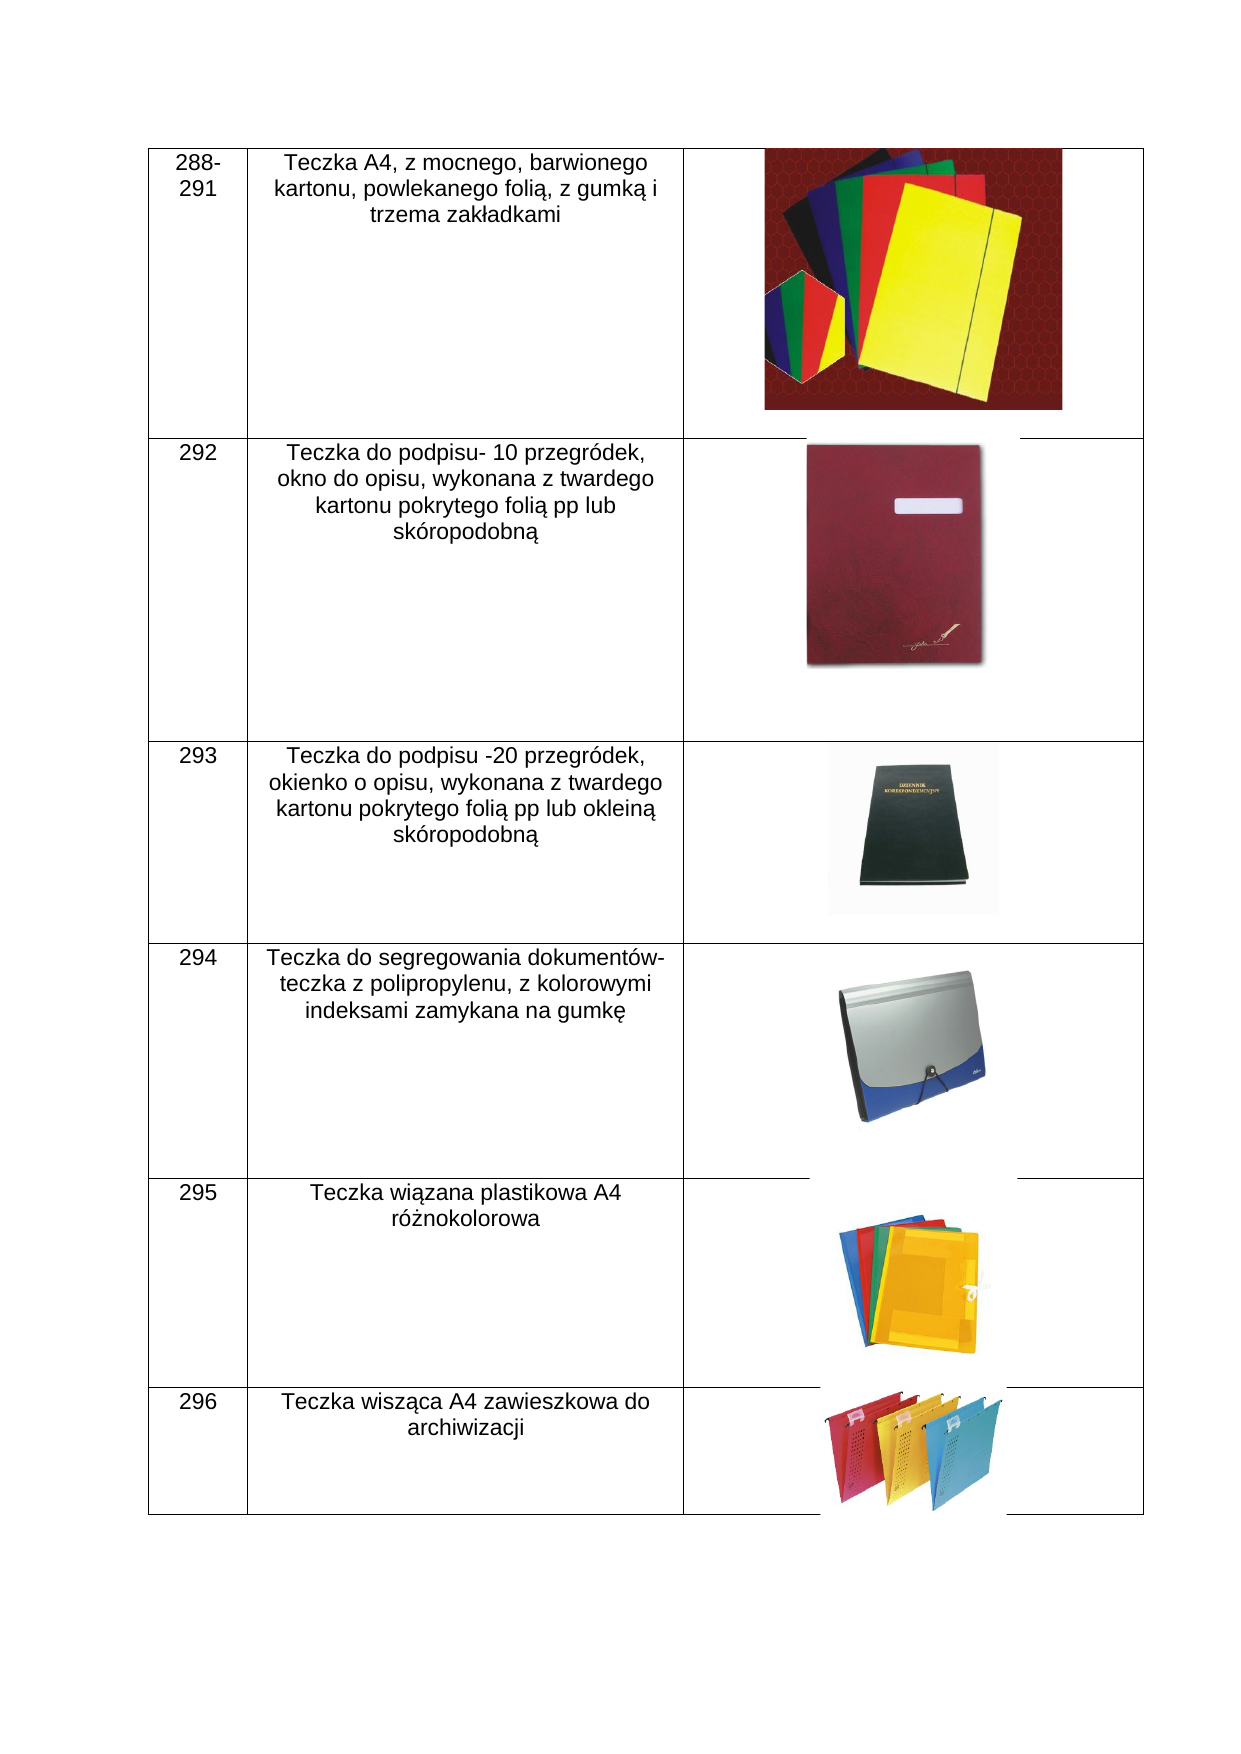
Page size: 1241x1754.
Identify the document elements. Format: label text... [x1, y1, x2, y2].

table_cell [684, 1388, 820, 1514]
picture [764, 148, 1063, 410]
table_cell Teczka A4, z mocnego, barwionego kartonu, powlekanego folią, z gumką i trzema zakładkami [248, 149, 683, 438]
table_cell 288-291 [149, 149, 247, 438]
table_cell Teczka do segregowania dokumentów- teczka z polipropylenu, z kolorowymi indeksami zamykana na gumkę [248, 944, 683, 1178]
table_cell 292 [149, 439, 247, 741]
table_cell 296 [149, 1388, 247, 1514]
table_cell [684, 944, 1143, 1178]
table_cell Teczka do podpisu -20 przegródek, okienko o opisu, wykonana z twardego kartonu pokrytego folią pp lub okleiną skóropodobną [248, 742, 683, 943]
table_cell [684, 439, 1143, 741]
table_cell Teczka do podpisu- 10 przegródek, okno do opisu, wykonana z twardego kartonu pokrytego folią pp lub skóropodobną [248, 439, 683, 741]
table_cell [1007, 1388, 1143, 1514]
picture [809, 1178, 1018, 1515]
table_cell 295 [149, 1179, 247, 1387]
picture [806, 438, 1021, 713]
table_cell 293 [149, 742, 247, 943]
table_cell Teczka wisząca A4 zawieszkowa do archiwizacji [248, 1388, 683, 1514]
table_cell Teczka wiązana plastikowa A4 różnokolorowa [248, 1179, 683, 1387]
table_cell [684, 149, 1143, 438]
table_cell [1018, 1179, 1143, 1387]
table_cell [684, 1179, 809, 1387]
table_cell 294 [149, 944, 247, 1178]
table_cell [684, 742, 1143, 943]
